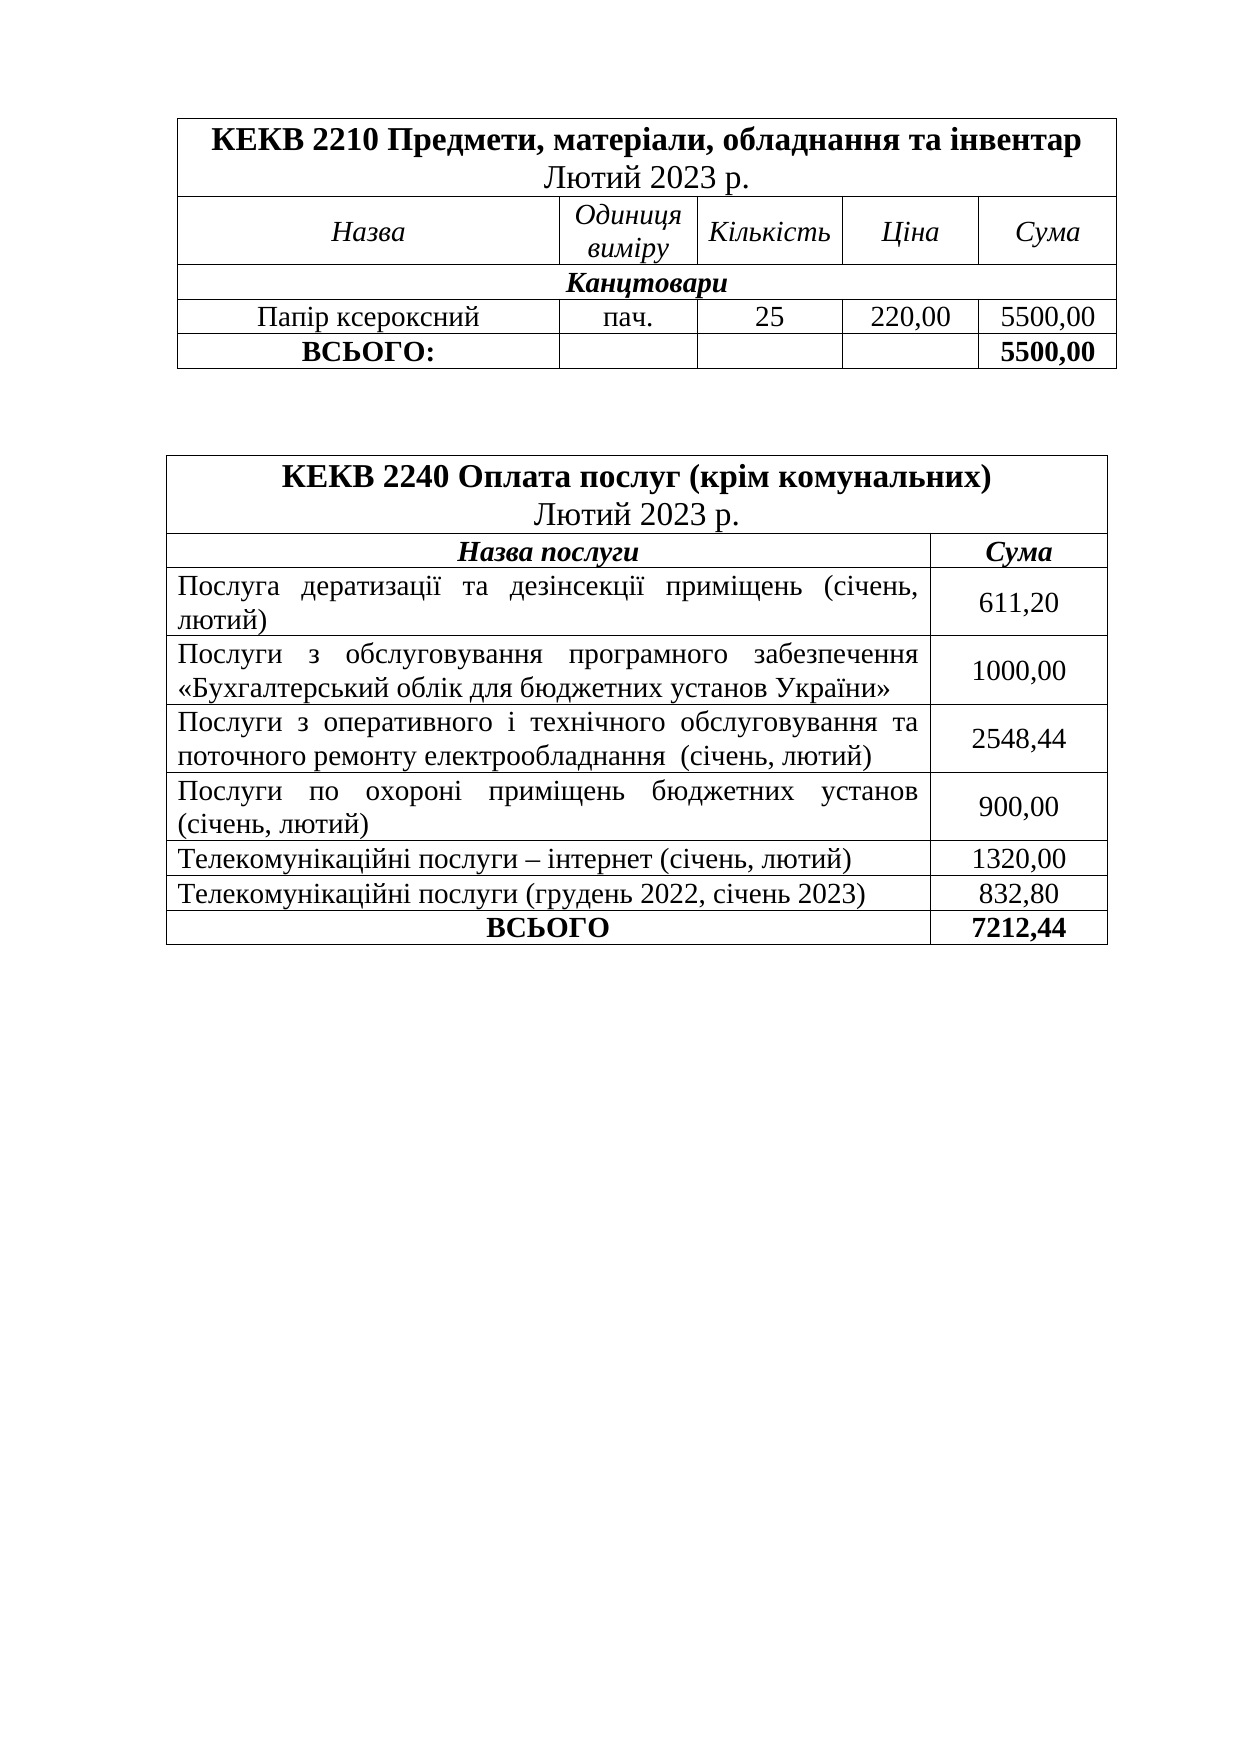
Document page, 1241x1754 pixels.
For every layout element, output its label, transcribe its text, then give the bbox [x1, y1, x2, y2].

table_cell Ціна [843, 197, 978, 264]
table_cell Телекомунікаційні послуги – інтернет (січень, лютий) [167, 841, 930, 875]
table_cell 832,80 [931, 876, 1107, 909]
table_cell Назва [178, 197, 559, 264]
table_cell 220,00 [843, 300, 978, 333]
table_cell пач. [560, 300, 697, 333]
table_cell 7212,44 [931, 911, 1107, 944]
table_cell 900,00 [931, 773, 1107, 840]
table_cell Кількість [698, 197, 842, 264]
table_cell Послуги по охороні приміщень бюджетних установ (січень, лютий) [167, 773, 930, 840]
table_cell 1320,00 [931, 841, 1107, 875]
table_cell ВСЬОГО: [178, 334, 559, 368]
table_cell [843, 334, 978, 368]
table_cell Назва послуги [167, 534, 930, 567]
table_cell Сума [979, 197, 1116, 264]
table_cell Папір ксероксний [178, 300, 559, 333]
table_cell [560, 334, 697, 368]
table_cell Телекомунікаційні послуги (грудень 2022, січень 2023) [167, 876, 930, 909]
table_cell Послуга дератизації та дезінсекції приміщень (січень, лютий) [167, 568, 930, 635]
table_cell 2548,44 [931, 705, 1107, 772]
table_cell 5500,00 [979, 334, 1116, 368]
table_cell 1000,00 [931, 636, 1107, 703]
table_cell Послуги з обслуговування програмного забезпечення «Бухгалтерський облік для бюджетних установ України» [167, 636, 930, 703]
table_header КЕКВ 2210 Предмети, матеріали, обладнання та інвентар Лютий 2023 р. [178, 119, 1116, 196]
table_cell ВСЬОГО [167, 911, 930, 944]
table_cell Одиниця виміру [560, 197, 697, 264]
table_cell Сума [931, 534, 1107, 567]
table_cell [698, 334, 842, 368]
table_cell Послуги з оперативного і технічного обслуговування та поточного ремонту електрообладнання (січень, лютий) [167, 705, 930, 772]
table_cell 611,20 [931, 568, 1107, 635]
table_cell 25 [698, 300, 842, 333]
table_cell Канцтовари [178, 265, 1116, 298]
table_header КЕКВ 2240 Оплата послуг (крім комунальних) Лютий 2023 р. [167, 456, 1107, 533]
table_cell 5500,00 [979, 300, 1116, 333]
